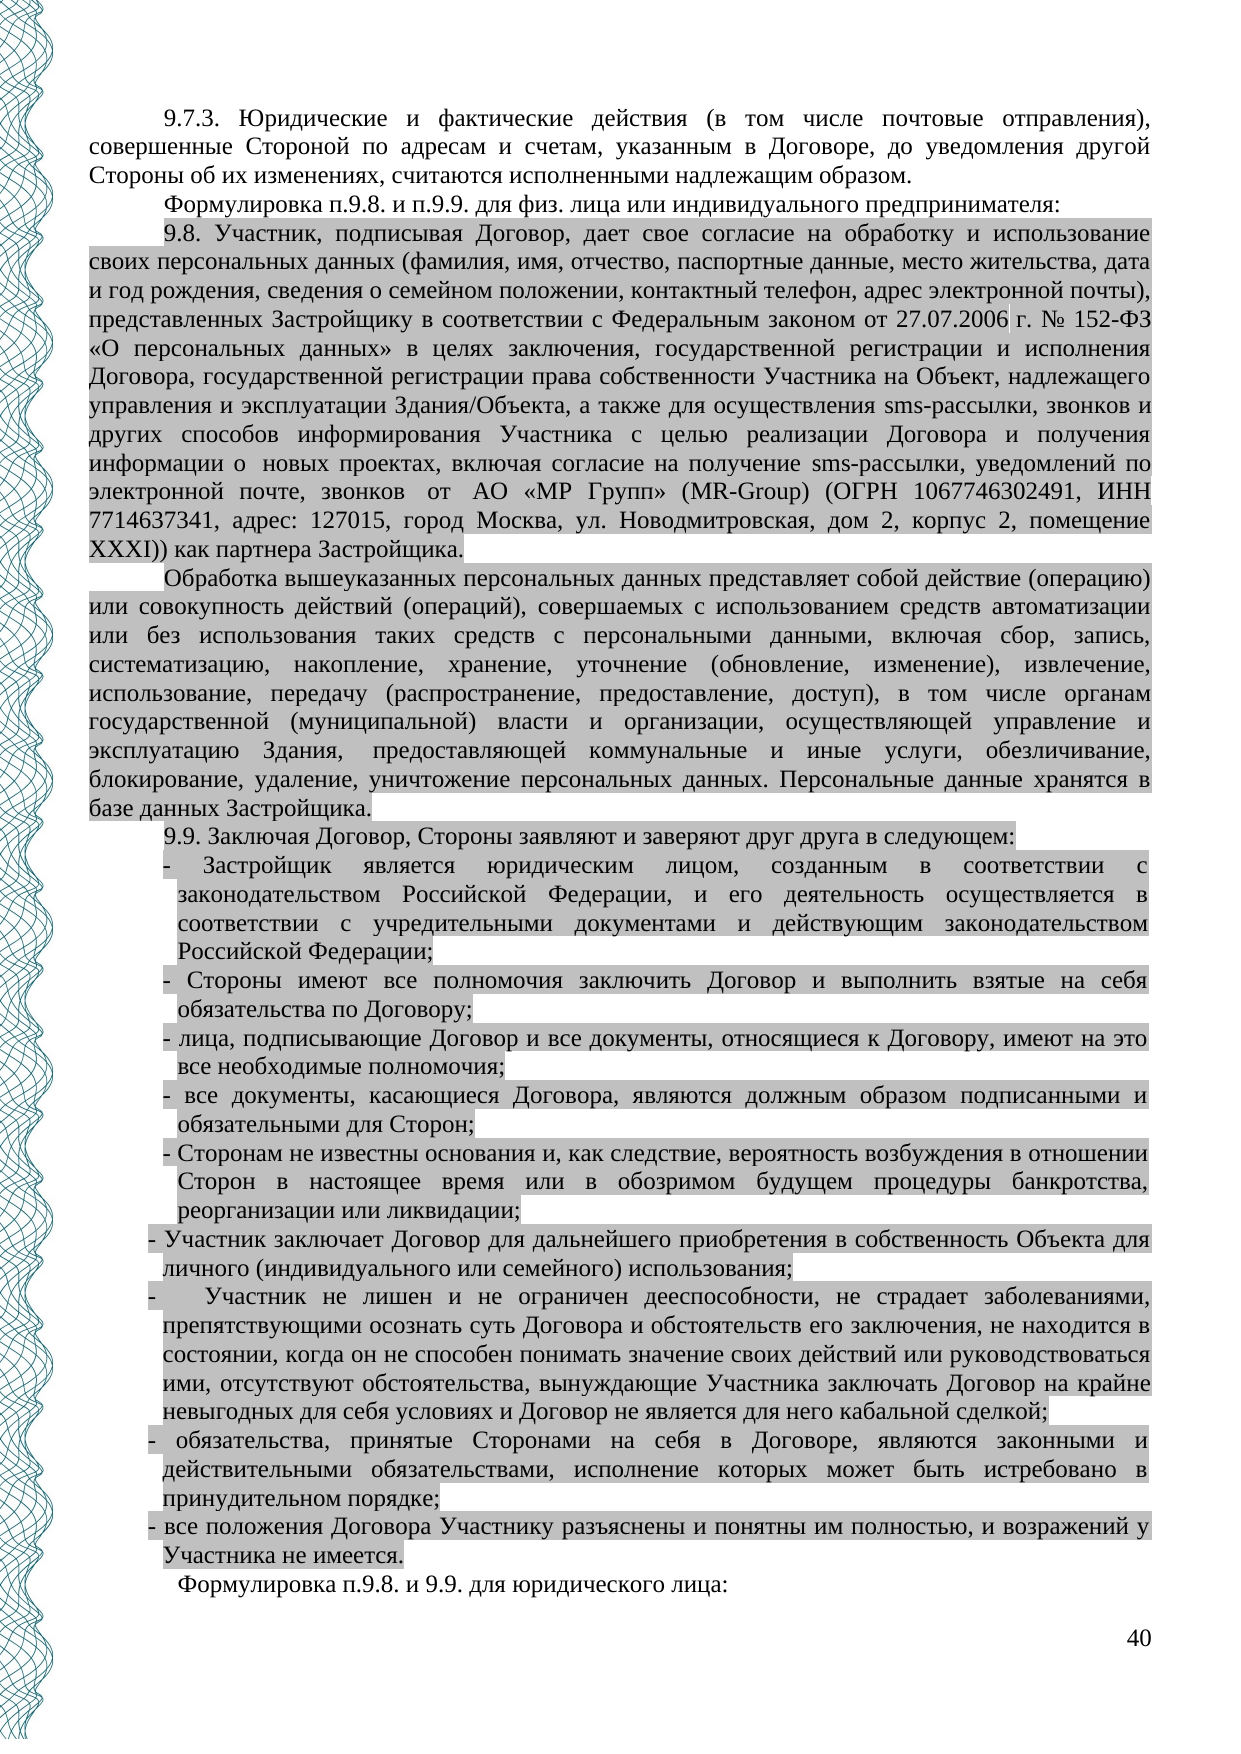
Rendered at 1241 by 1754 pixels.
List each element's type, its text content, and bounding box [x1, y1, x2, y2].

text 9.7.3. Юридические и фактические действия (в том числе почтовые отправления), совершенные Стороной по адресам и счетам, указанным в Договоре, до уведомления другой Стороны об их изменениях, считаются исполненными надлежащим образом. [89, 103, 1152, 189]
picture [0, 0, 1241, 1739]
